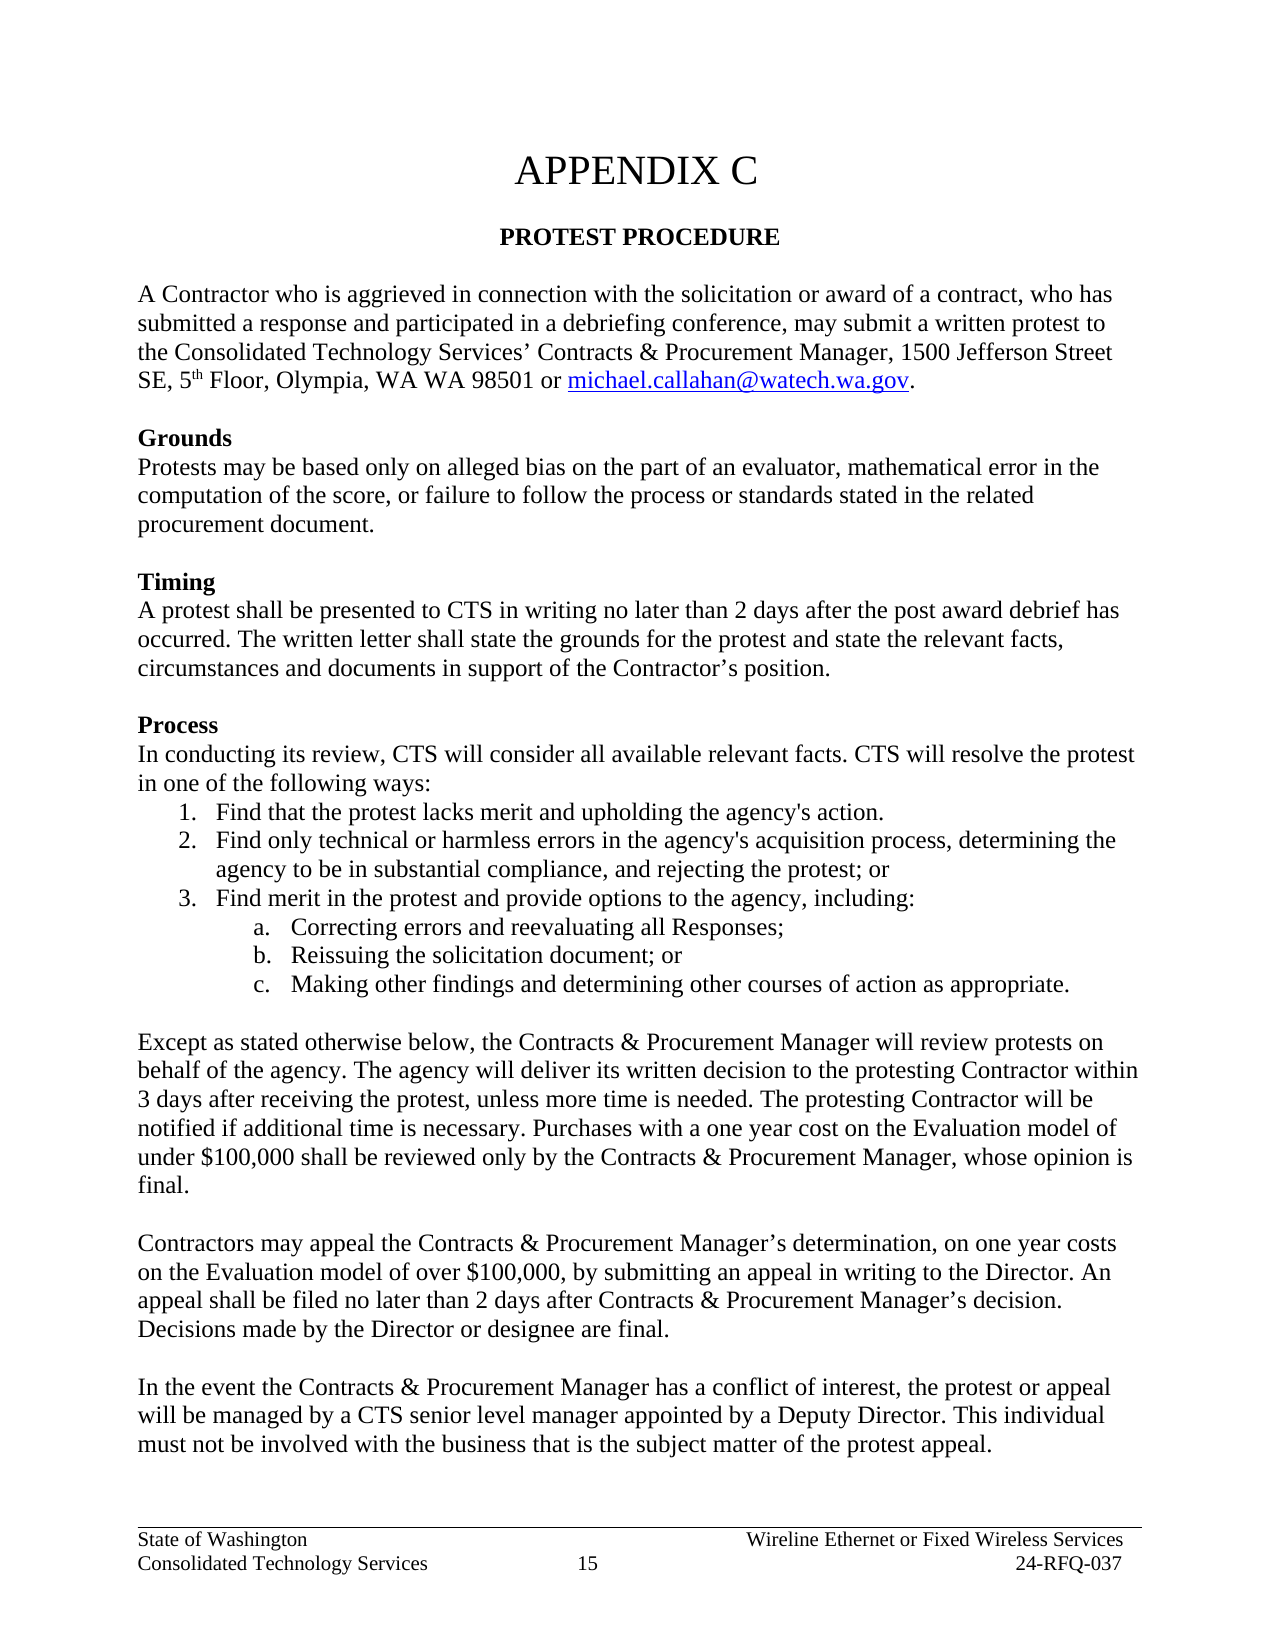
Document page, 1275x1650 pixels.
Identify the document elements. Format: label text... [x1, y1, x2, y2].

text A Contractor who is aggrieved in connection with the solicitation or award of a contract, who has submitted a response and participated in a debriefing conference, may submit a written protest to the Consolidated Technology Services’ Contracts & Procurement Manager, 1500 Jefferson Street SE, 5th Floor, Olympia, WA WA 98501 or michael.callahan@watech.wa.gov. [137, 279, 1142, 394]
text Process [137, 711, 1142, 739]
text APPENDIX C [137, 145, 1135, 193]
list Correcting errors and reevaluating all Responses; [253, 912, 1142, 941]
text Grounds [137, 423, 1142, 452]
text In conducting its review, CTS will consider all available relevant facts. CTS will resolve the protest in one of the following ways: [137, 739, 1142, 797]
list Find merit in the protest and provide options to the agency, including: [178, 883, 1142, 912]
list Making other findings and determining other courses of action as appropriate. [253, 969, 1142, 998]
text A protest shall be presented to CTS in writing no later than 2 days after the post award debrief has occurred. The written letter shall state the grounds for the protest and state the relevant facts, circumstances and documents in support of the Contractor’s position. [137, 596, 1142, 682]
text PROTEST PROCEDURE [137, 222, 1142, 251]
list Find that the protest lacks merit and upholding the agency's action. [178, 797, 1142, 826]
list Find only technical or harmless errors in the agency's acquisition process, determining the agency to be in substantial compliance, and rejecting the protest; or [178, 826, 1142, 883]
text Contractors may appeal the Contracts & Procurement Manager’s determination, on one year costs on the Evaluation model of over $100,000, by submitting an appeal in writing to the Director. An appeal shall be filed no later than 2 days after Contracts & Procurement Manager’s decision. Decisions made by the Director or designee are final. [137, 1228, 1142, 1343]
text Protests may be based only on alleged bias on the part of an evaluator, mathematical error in the computation of the score, or failure to follow the process or standards stated in the related procurement document. [137, 452, 1142, 538]
text In the event the Contracts & Procurement Manager has a conflict of interest, the protest or appeal will be managed by a CTS senior level manager appointed by a Deputy Director. This individual must not be involved with the business that is the subject matter of the protest appeal. [137, 1372, 1142, 1458]
text Except as stated otherwise below, the Contracts & Procurement Manager will review protests on behalf of the agency. The agency will deliver its written decision to the protesting Contractor within 3 days after receiving the protest, unless more time is needed. The protesting Contractor will be notified if additional time is necessary. Purchases with a one year cost on the Evaluation model of under $100,000 shall be reviewed only by the Contracts & Procurement Manager, whose opinion is final. [137, 1027, 1142, 1199]
text Timing [137, 567, 1142, 596]
list Reissuing the solicitation document; or [253, 941, 1142, 969]
